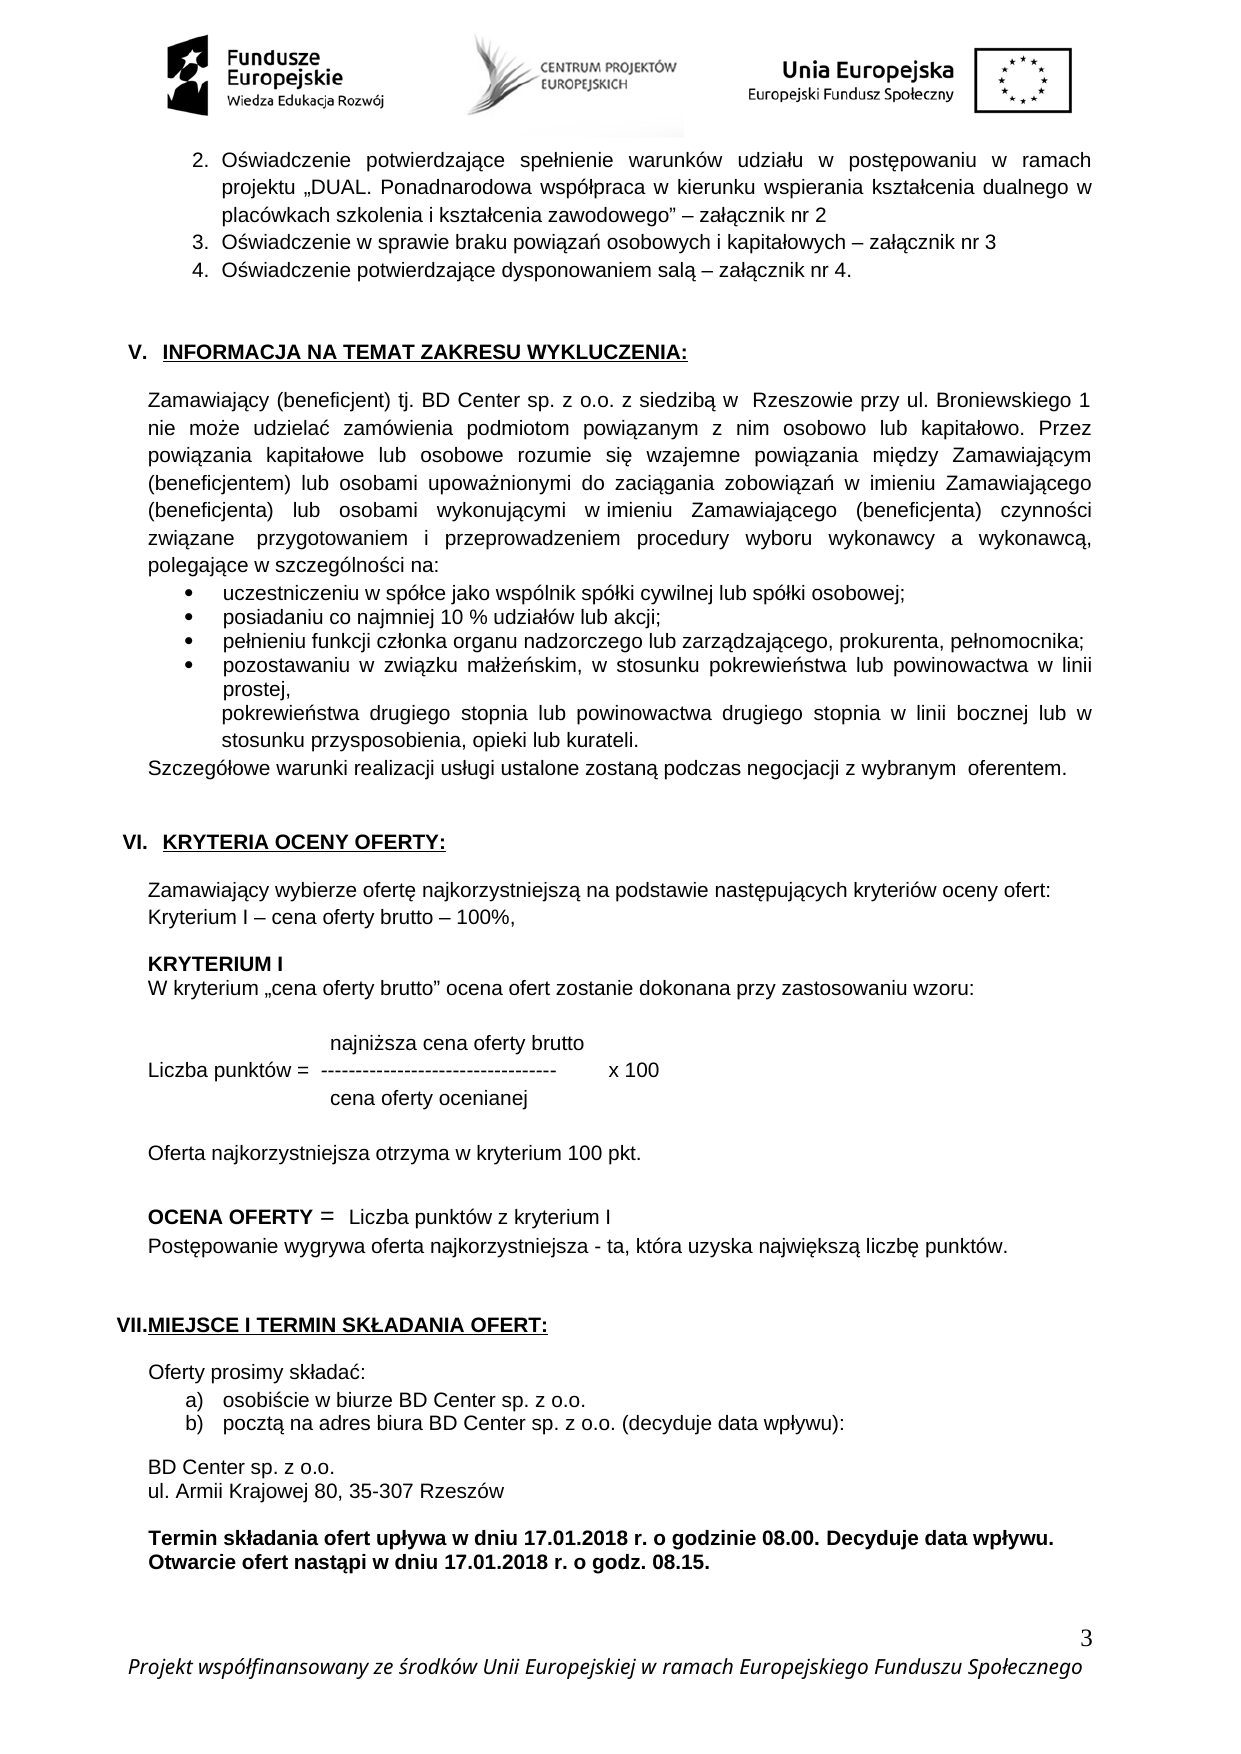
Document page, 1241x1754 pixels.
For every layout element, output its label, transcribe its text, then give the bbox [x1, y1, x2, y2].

text cena oferty ocenianej [221, 1086, 1093, 1110]
text pokrewieństwa drugiego stopnia lub powinowactwa drugiego stopnia w linii bocznej lub w stosunku przysposobienia, opieki lub kurateli. [221, 701, 1093, 752]
list posiadaniu co najmniej 10 % udziałów lub akcji; [185, 604, 1093, 628]
text Oferty prosimy składać: [148, 1361, 1093, 1384]
list INFORMACJA NA TEMAT ZAKRESU WYKLUCZENIA: [148, 340, 1093, 364]
list pocztą na adres biura BD Center sp. z o.o. (decyduje data wpływu): [185, 1412, 1093, 1436]
text OCENA OFERTY = Liczba punktów z kryterium I [148, 1168, 1093, 1230]
list MIEJSCE I TERMIN SKŁADANIA OFERT: [148, 1313, 1093, 1337]
text W kryterium „cena oferty brutto” ocena ofert zostanie dokonana przy zastosowaniu wzoru: [148, 976, 1093, 1000]
list pozostawaniu w związku małżeńskim, w stosunku pokrewieństwa lub powinowactwa w linii prostej, [185, 653, 1093, 701]
text Termin składania ofert upływa w dniu 17.01.2018 r. o godzinie 08.00. Decyduje data wpływu. Otwarcie ofert nastąpi w dniu 17.01.2018 r. o godz. 08.15. [148, 1527, 1093, 1574]
text Liczba punktów = ---------------------------------- x 100 [148, 1058, 1093, 1082]
list uczestniczeniu w spółce jako wspólnik spółki cywilnej lub spółki osobowej; [185, 580, 1093, 604]
list osobiście w biurze BD Center sp. z o.o. [185, 1388, 1093, 1412]
text Oferta najkorzystniejsza otrzyma w kryterium 100 pkt. [148, 1141, 1093, 1165]
list Oświadczenie potwierdzające dysponowaniem salą – załącznik nr 4. [192, 257, 1093, 281]
list KRYTERIA OCENY OFERTY: [148, 830, 1093, 854]
list Oświadczenie potwierdzające spełnienie warunków udziału w postępowaniu w ramach projektu „DUAL. Ponadnarodowa współpraca w kierunku wspierania kształcenia dualnego w placówkach szkolenia i kształcenia zawodowego” – załącznik nr 2 [192, 147, 1093, 226]
text Zamawiający (beneficjent) tj. BD Center sp. z o.o. z siedzibą w Rzeszowie przy ul. Broniewskiego 1 nie może udzielać zamówienia podmiotom powiązanym z nim osobowo lub kapitałowo. Przez powiązania kapitałowe lub osobowe rozumie się wzajemne powiązania między Zamawiającym (beneficjentem) lub osobami upoważnionymi do zaciągania zobowiązań w imieniu Zamawiającego (beneficjenta) lub osobami wykonującymi w imieniu Zamawiającego (beneficjenta) czynności związane przygotowaniem i przeprowadzeniem procedury wyboru wykonawcy a wykonawcą, polegające w szczególności na: [148, 388, 1093, 577]
text Kryterium I – cena oferty brutto – 100%, [148, 905, 1093, 929]
picture [147, 6, 1093, 147]
text Szczegółowe warunki realizacji usługi ustalone zostaną podczas negocjacji z wybranym oferentem. [148, 756, 1093, 779]
text BD Center sp. z o.o. [148, 1455, 628, 1479]
list Oświadczenie w sprawie braku powiązań osobowych i kapitałowych – załącznik nr 3 [192, 230, 1093, 254]
text Postępowanie wygrywa oferta najkorzystniejsza - ta, która uzyska największą liczbę punktów. [148, 1234, 1093, 1258]
text najniższa cena oferty brutto [295, 1031, 1093, 1055]
list pełnieniu funkcji członka organu nadzorczego lub zarządzającego, prokurenta, pełnomocnika; [185, 628, 1093, 653]
text KRYTERIUM I [148, 952, 1093, 976]
text Zamawiający wybierze ofertę najkorzystniejszą na podstawie następujących kryteriów oceny ofert: [148, 878, 1093, 902]
text ul. Armii Krajowej 80, 35-307 Rzeszów [148, 1479, 628, 1503]
